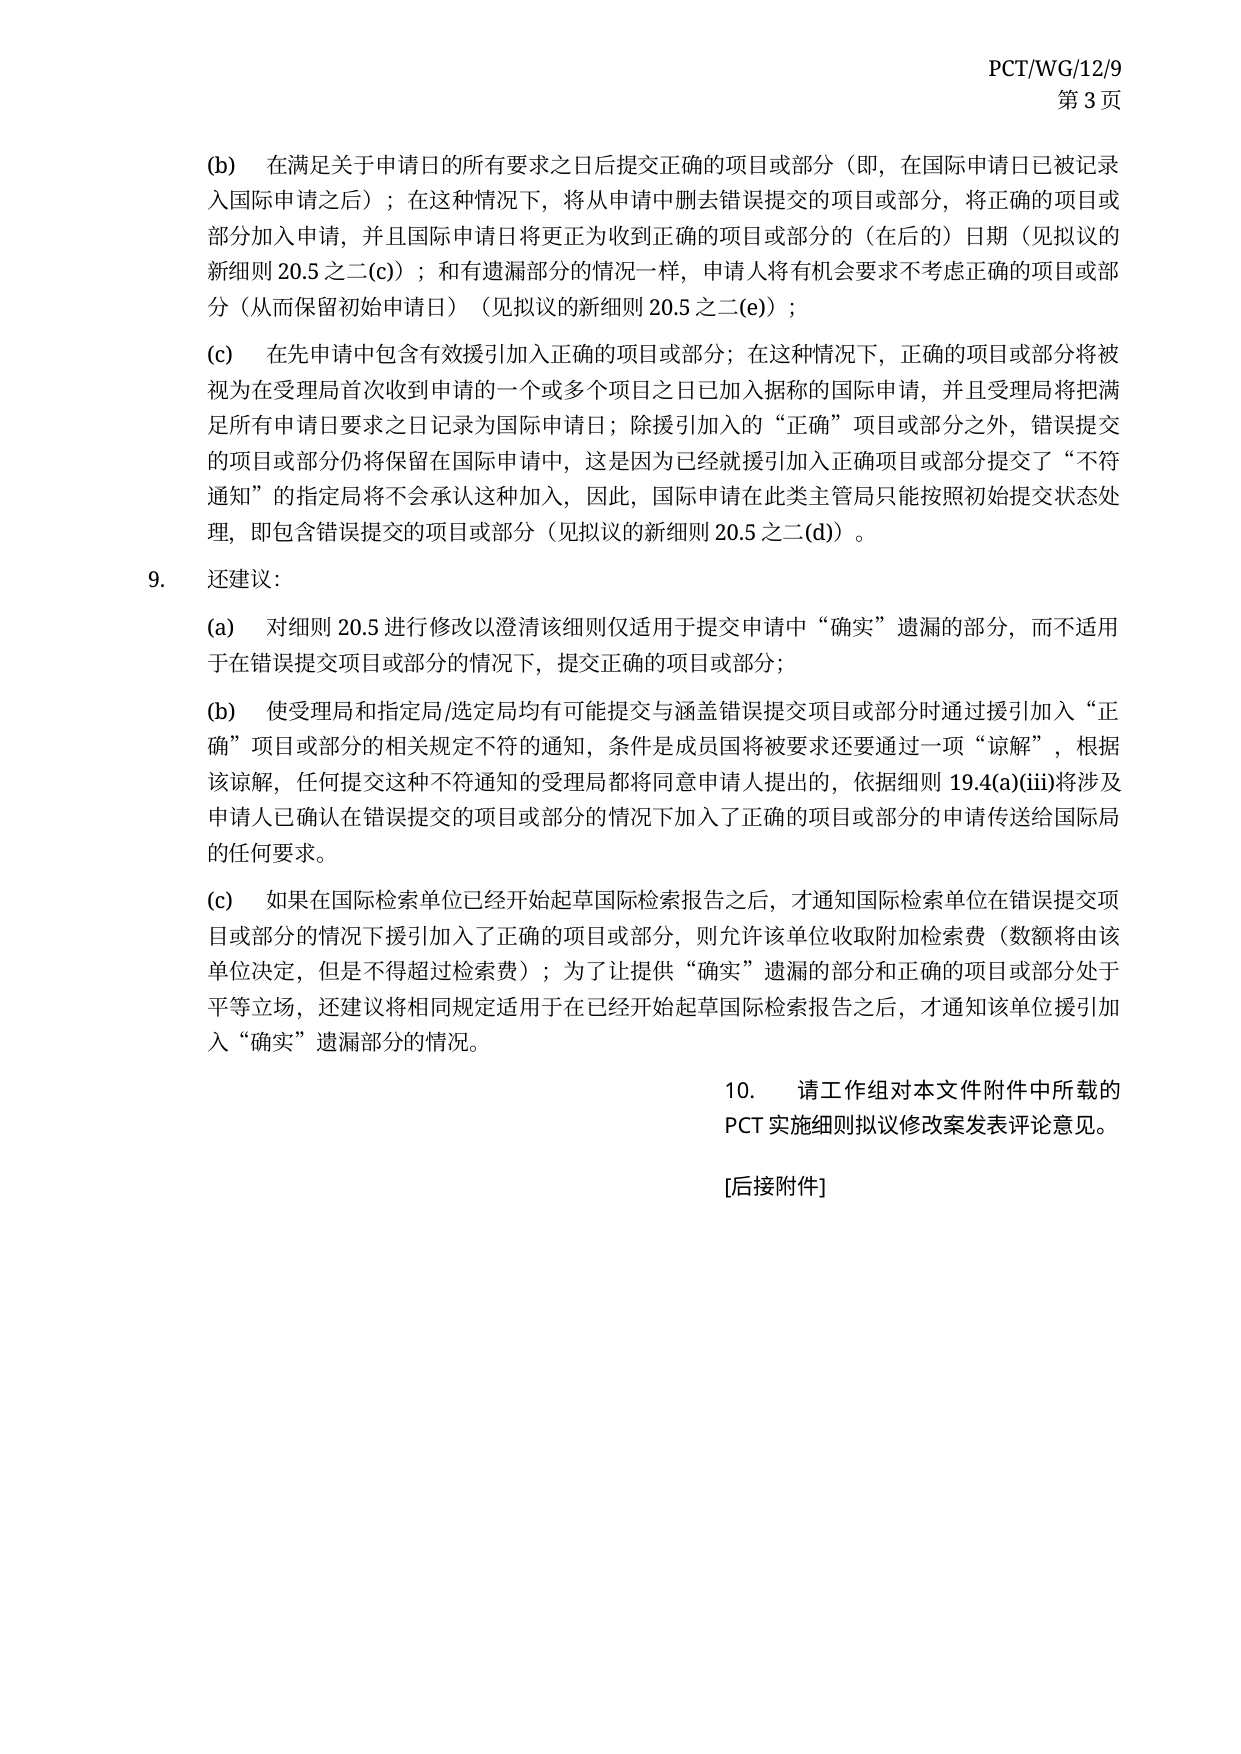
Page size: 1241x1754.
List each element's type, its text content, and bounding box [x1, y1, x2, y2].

text [后接附件] [724, 1165, 1122, 1201]
list 还建议： [148, 559, 1122, 594]
list 对细则20.5进行修改以澄清该细则仅适用于提交申请中“确实”遗漏的部分，而不适用于在错误提交项目或部分的情况下，提交正确的项目或部分； [207, 607, 1122, 678]
list 请工作组对本文件附件中所载的PCT实施细则拟议修改案发表评论意见。 [724, 1069, 1122, 1140]
list 如果在国际检索单位已经开始起草国际检索报告之后，才通知国际检索单位在错误提交项目或部分的情况下援引加入了正确的项目或部分，则允许该单位收取附加检索费（数额将由该单位决定，但是不得超过检索费）；为了让提供“确实”遗漏的部分和正确的项目或部分处于平等立场，还建议将相同规定适用于在已经开始起草国际检索报告之后，才通知该单位援引加入“确实”遗漏部分的情况。 [207, 880, 1122, 1057]
list 使受理局和指定局/选定局均有可能提交与涵盖错误提交项目或部分时通过援引加入“正确”项目或部分的相关规定不符的通知，条件是成员国将被要求还要通过一项“谅解”，根据该谅解，任何提交这种不符通知的受理局都将同意申请人提出的，依据细则19.4(a)(iii)将涉及申请人已确认在错误提交的项目或部分的情况下加入了正确的项目或部分的申请传送给国际局的任何要求。 [207, 690, 1122, 867]
list 在满足关于申请日的所有要求之日后提交正确的项目或部分（即，在国际申请日已被记录入国际申请之后）；在这种情况下，将从申请中删去错误提交的项目或部分，将正确的项目或部分加入申请，并且国际申请日将更正为收到正确的项目或部分的（在后的）日期（见拟议的新细则20.5之二(c)）；和有遗漏部分的情况一样，申请人将有机会要求不考虑正确的项目或部分（从而保留初始申请日）（见拟议的新细则20.5之二(e)）； [207, 144, 1122, 321]
list 在先申请中包含有效援引加入正确的项目或部分；在这种情况下，正确的项目或部分将被视为在受理局首次收到申请的一个或多个项目之日已加入据称的国际申请，并且受理局将把满足所有申请日要求之日记录为国际申请日；除援引加入的“正确”项目或部分之外，错误提交的项目或部分仍将保留在国际申请中，这是因为已经就援引加入正确项目或部分提交了“不符通知”的指定局将不会承认这种加入，因此，国际申请在此类主管局只能按照初始提交状态处理，即包含错误提交的项目或部分（见拟议的新细则20.5之二(d)）。 [207, 334, 1122, 546]
